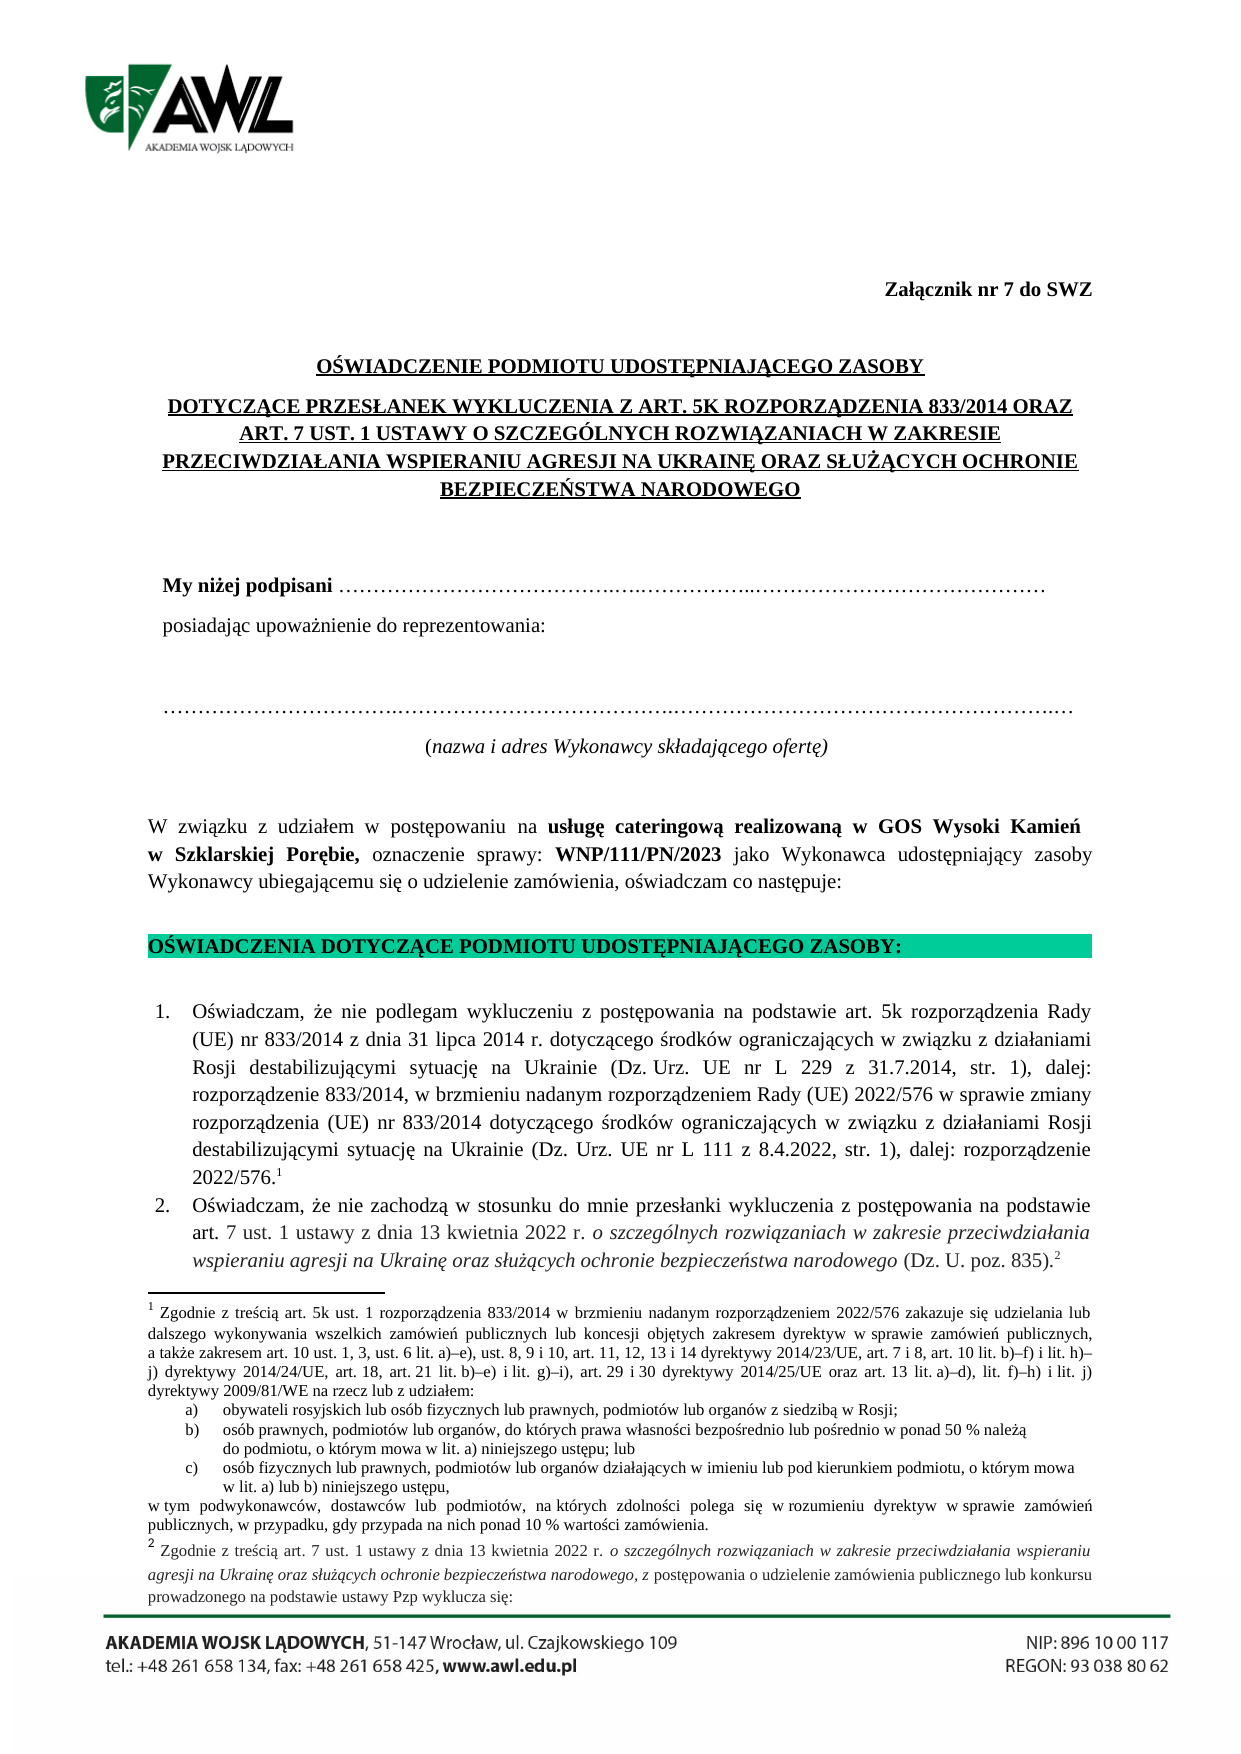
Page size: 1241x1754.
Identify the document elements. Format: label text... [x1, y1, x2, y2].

list Załącznik nr 7 do SWZ [223, 277, 1092, 301]
text OŚWIADCZENIE PODMIOTU UDOSTĘPNIAJĄCEGO ZASOBY [148, 353, 1092, 378]
list Oświadczam, że nie podlegam wykluczeniu z postępowania na podstawie art. 5k rozporządzenia Rady (UE) nr 833/2014 z dnia 31 lipca 2014 r. dotyczącego środków ograniczających w związku z działaniami Rosji destabilizującymi sytuację na Ukrainie (Dz. Urz. UE nr L 229 z 31.7.2014, str. 1), dalej: rozporządzenie 833/2014, w brzmieniu nadanym rozporządzeniem Rady (UE) 2022/576 w sprawie zmiany rozporządzenia (UE) nr 833/2014 dotyczącego środków ograniczających w związku z działaniami Rosji destabilizującymi sytuację na Ukrainie (Dz. Urz. UE nr L 111 z 8.4.2022, str. 1), dalej: rozporządzenie 2022/576. [154, 999, 1092, 1189]
picture [13, 1578, 1241, 1752]
text …………………………….………………………………….……………………………………………….… [162, 694, 1092, 718]
text (nazwa i adres Wykonawcy składającego ofertę) [162, 734, 1092, 758]
picture [0, 0, 1241, 183]
list Oświadczam, że nie zachodzą w stosunku do mnie przesłanki wykluczenia z postępowania na podstawie art. 7 ust. 1 ustawy z dnia 13 kwietnia 2022 r. o szczególnych rozwiązaniach w zakresie przeciwdziałania wspieraniu agresji na Ukrainę oraz służących ochronie bezpieczeństwa narodowego (Dz. U. poz. 835). [154, 1193, 1092, 1272]
text DOTYCZĄCE PRZESŁANEK WYKLUCZENIA Z ART. 5K ROZPORZĄDZENIA 833/2014 ORAZ ART. 7 UST. 1 USTAWY o szczególnych rozwiązaniach w zakresie przeciwdziałania wspieraniu agresji na Ukrainę oraz służących ochronie bezpieczeństwa narodowego [148, 394, 1092, 501]
text W związku z udziałem w postępowaniu na usługę cateringową realizowaną w GOS Wysoki Kamień w Szklarskiej Porębie, oznaczenie sprawy: WNP/111/PN/2023 jako Wykonawca udostępniający zasoby Wykonawcy ubiegającemu się o udzielenie zamówienia, oświadczam co następuje: [148, 814, 1092, 893]
text OŚWIADCZENIA DOTYCZĄCE PODMIOTU UDOSTĘPNIAJĄCEGO ZASOBY: [148, 934, 1092, 958]
text My niżej podpisani ………………………………….….……………..…………………………………… [162, 573, 1092, 597]
text posiadając upoważnienie do reprezentowania: [162, 613, 1092, 637]
